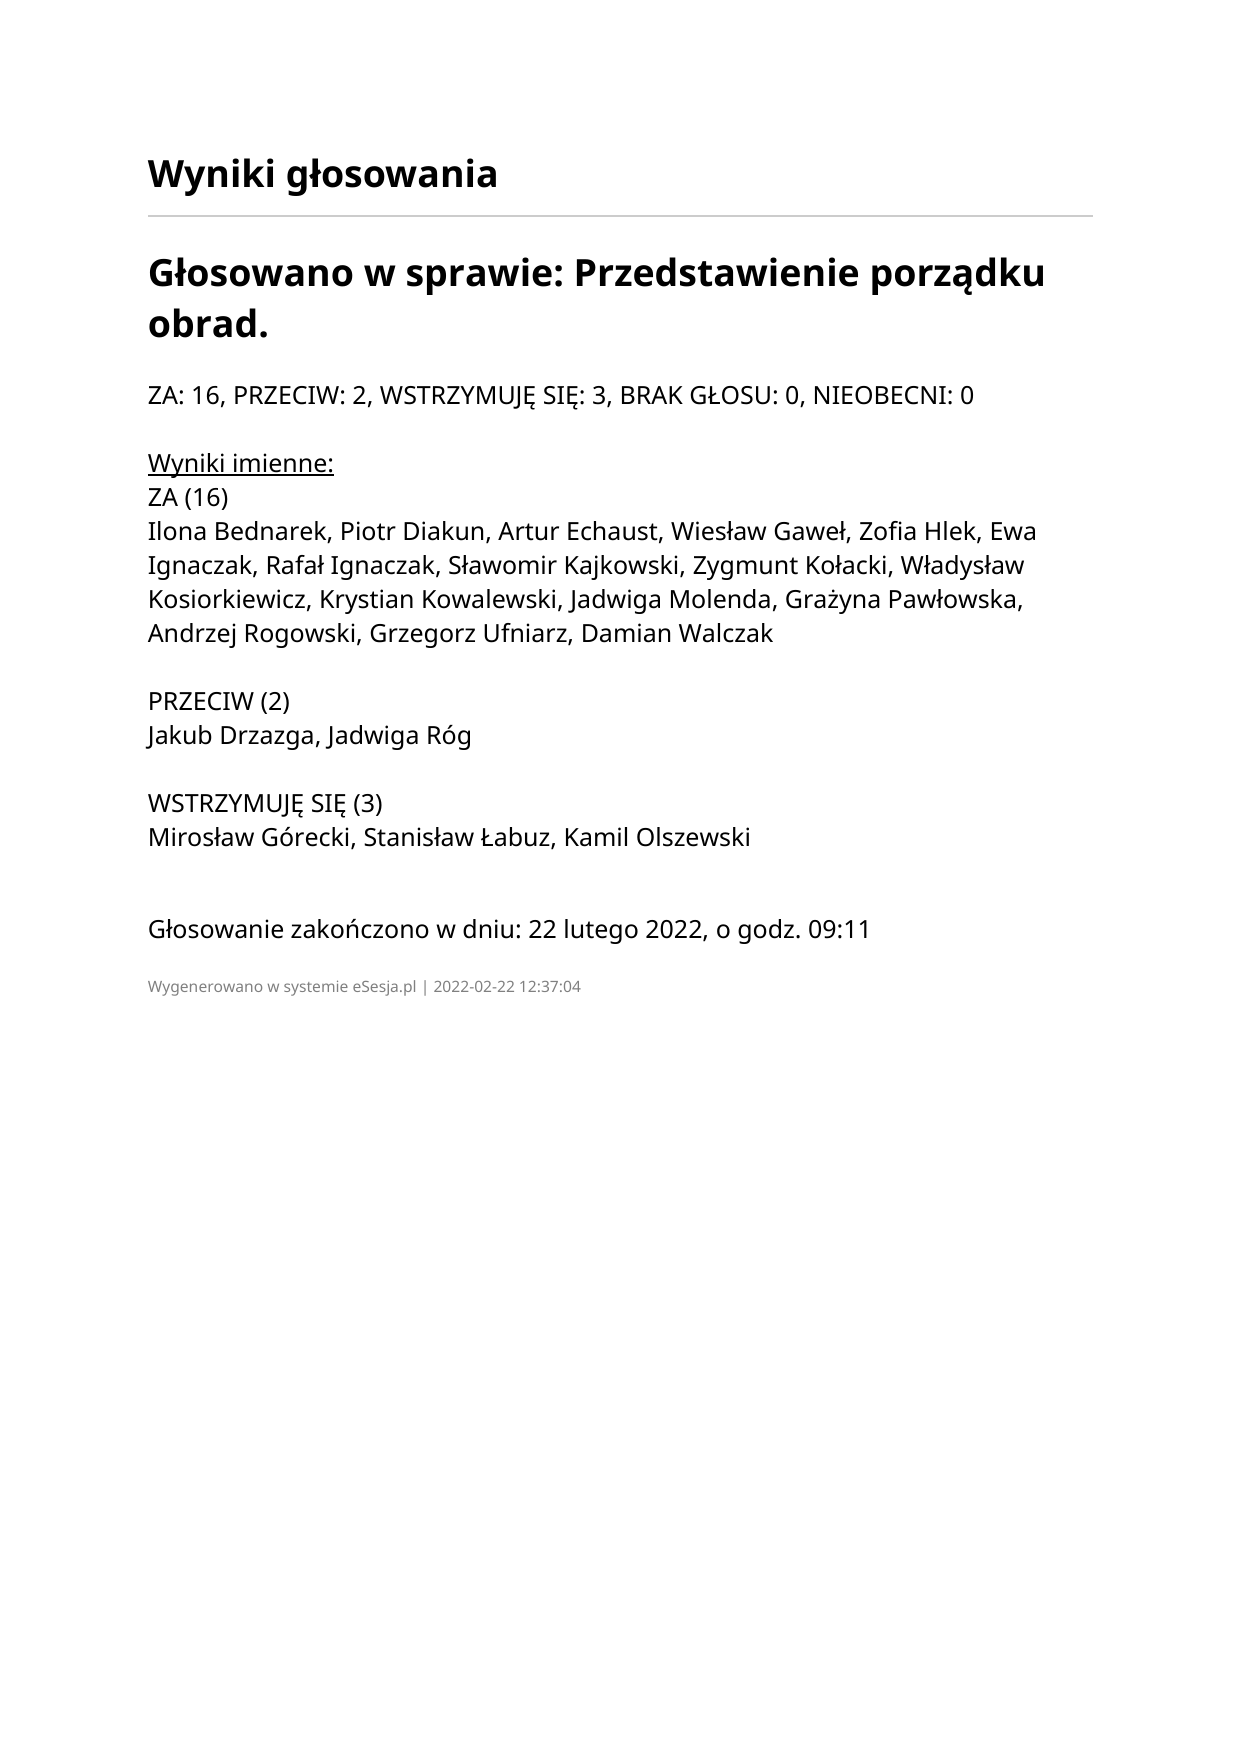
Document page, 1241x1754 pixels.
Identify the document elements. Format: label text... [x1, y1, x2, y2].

subtitle Głosowano w sprawie: Przedstawienie porządku obrad. [148, 246, 1093, 348]
text Głosowanie zakończono w dniu: 22 lutego 2022, o godz. 09:11 [148, 912, 1093, 946]
text ZA: 16, PRZECIW: 2, WSTRZYMUJĘ SIĘ: 3, BRAK GŁOSU: 0, NIEOBECNI: 0 Wyniki imienne: ZA (16) Ilona Bednarek, Piotr Diakun, Artur Echaust, Wiesław Gaweł, Zofia Hlek, Ewa Ignaczak, Rafał Ignaczak, Sławomir Kajkowski, Zygmunt Kołacki, Władysław Kosiorkiewicz, Krystian Kowalewski, Jadwiga Molenda, Grażyna Pawłowska, Andrzej Rogowski, Grzegorz Ufniarz, Damian Walczak PRZECIW (2) Jakub Drzazga, Jadwiga Róg WSTRZYMUJĘ SIĘ (3) Mirosław Górecki, Stanisław Łabuz, Kamil Olszewski [148, 377, 1093, 883]
text Wygenerowano w systemie eSesja.pl | 2022-02-22 12:37:04 [148, 975, 1093, 997]
subtitle Wyniki głosowania [148, 148, 1093, 215]
